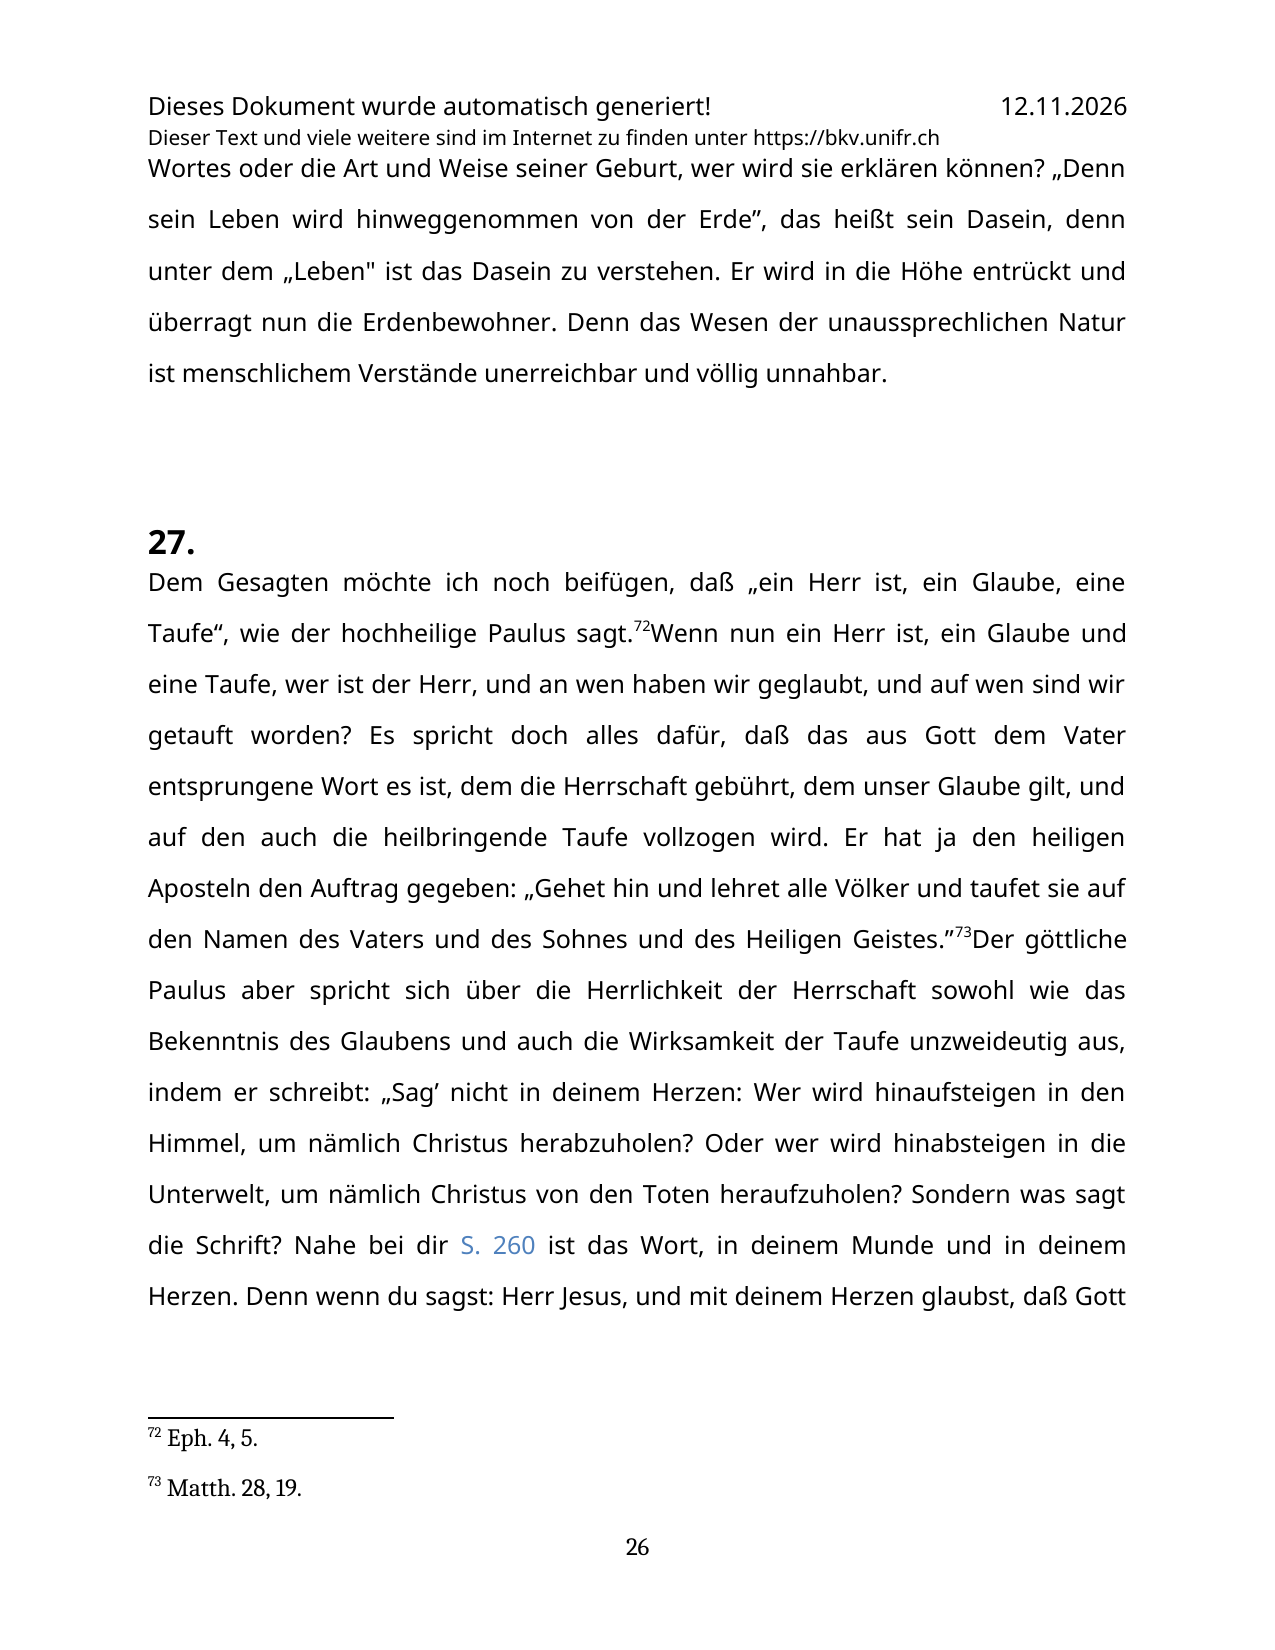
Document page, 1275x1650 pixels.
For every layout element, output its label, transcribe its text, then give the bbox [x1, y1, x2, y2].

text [148, 151, 1127, 389]
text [148, 564, 1127, 1313]
subtitle 27. [148, 519, 1127, 564]
